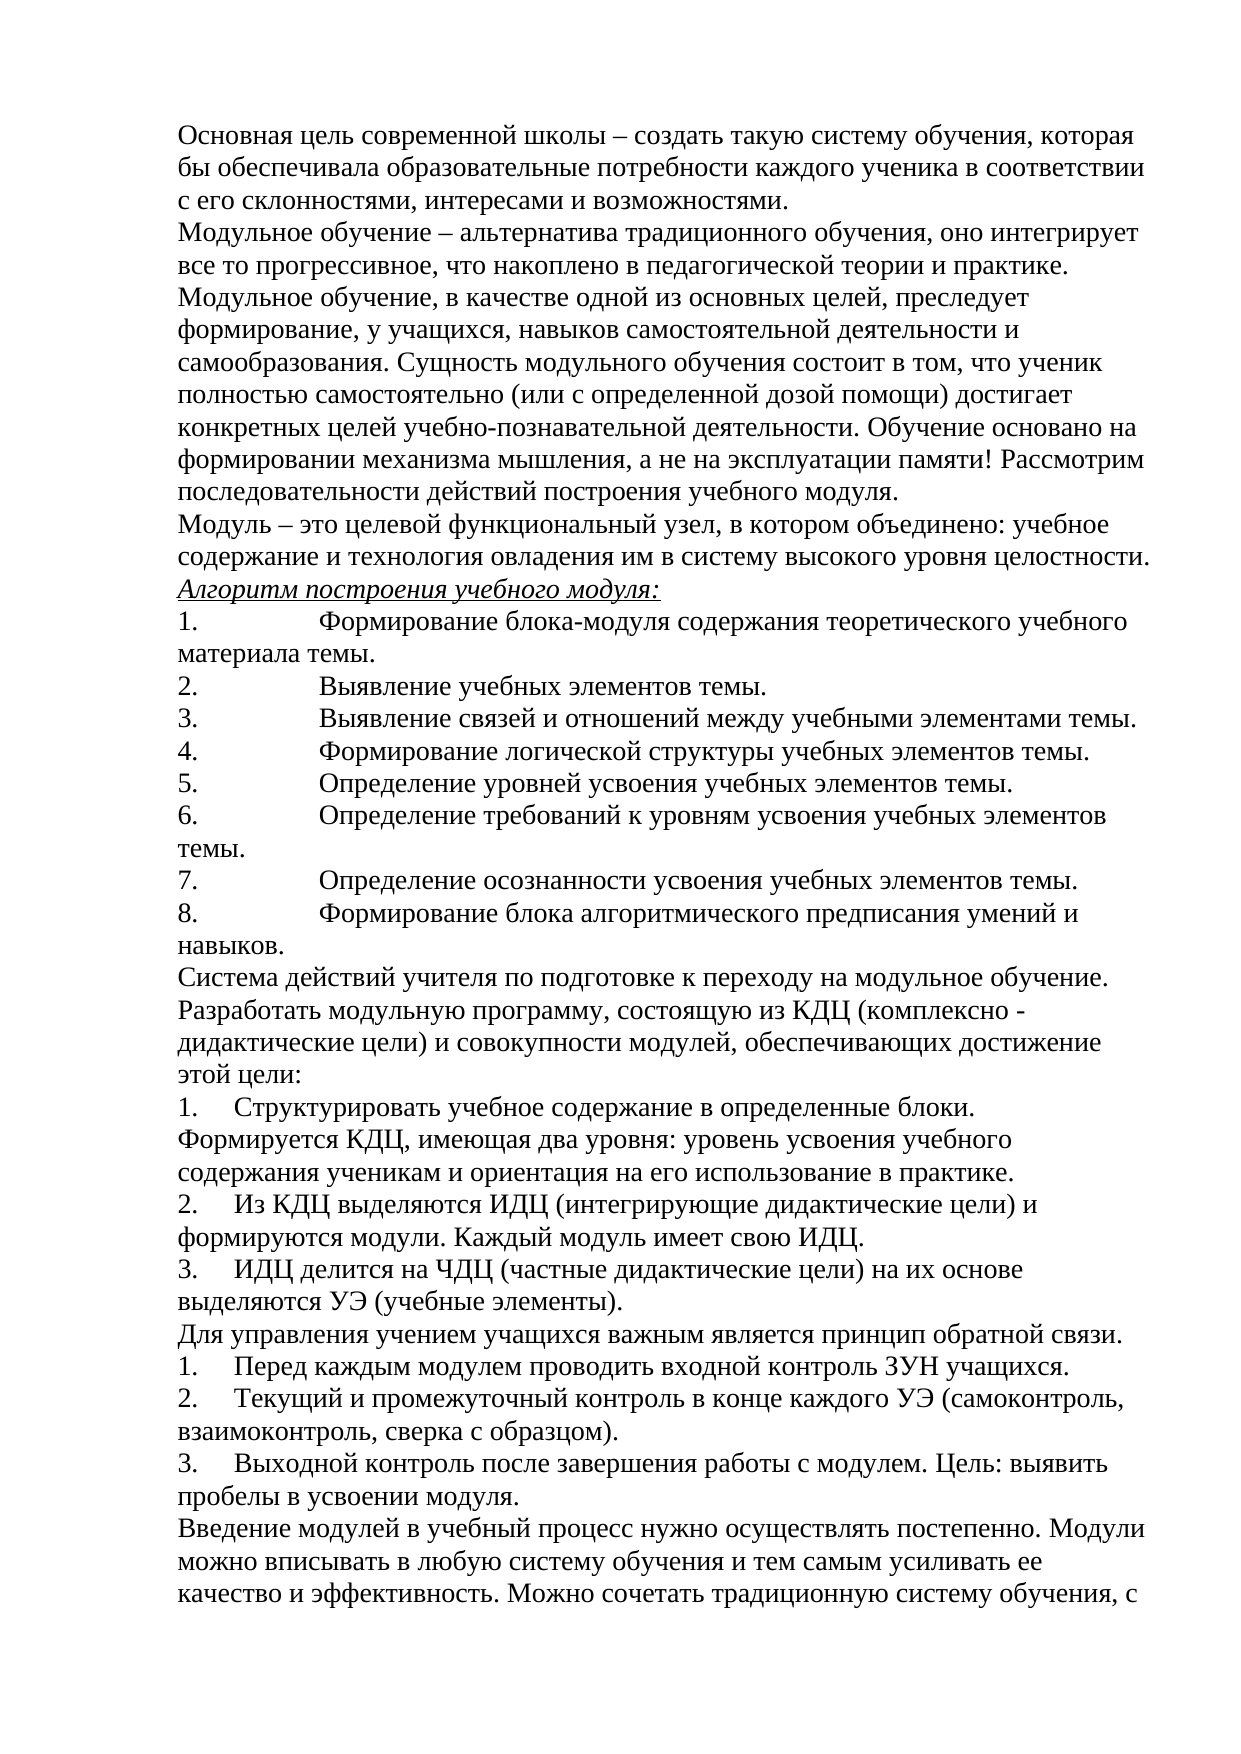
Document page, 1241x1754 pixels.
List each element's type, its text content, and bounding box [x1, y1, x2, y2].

text 2. Из КДЦ выделяются ИДЦ (интегрирующие дидактические цели) и формируются модули. Каждый модуль имеет свою ИДЦ. [177, 1187, 1152, 1252]
text 1. Формирование блока-модуля содержания теоретического учебного материала темы. [177, 604, 1152, 669]
text 3. Выходной контроль после завершения работы с модулем. Цель: выявить пробелы в усвоении модуля. [177, 1446, 1152, 1511]
text 3. Выявление связей и отношений между учебными элементами темы. [177, 701, 1152, 734]
text 6. Определение требований к уровням усвоения учебных элементов темы. [177, 798, 1152, 863]
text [177, 1511, 1152, 1608]
text 1. Структурировать учебное содержание в определенные блоки. Формируется КДЦ, имеющая два уровня: уровень усвоения учебного содержания ученикам и ориентация на его использование в практике. [177, 1090, 1152, 1187]
text 2. Выявление учебных элементов темы. [177, 669, 1152, 701]
text 7. Определение осознанности усвоения учебных элементов темы. [177, 863, 1152, 896]
text 3. ИДЦ делится на ЧДЦ (частные дидактические цели) на их основе выделяются УЭ (учебные элементы). [177, 1252, 1152, 1317]
text 2. Текущий и промежуточный контроль в конце каждого УЭ (самоконтроль, взаимоконтроль, сверка с образцом). [177, 1382, 1152, 1446]
text 4. Формирование логической структуры учебных элементов темы. [177, 734, 1152, 766]
text Для управления учением учащихся важным является принцип обратной связи. [177, 1317, 1152, 1349]
text Модульное обучение, в качестве одной из основных целей, преследует формирование, у учащихся, навыков самостоятельной деятельности и самообразования. Сущность модульного обучения состоит в том, что ученик полностью самостоятельно (или с определенной дозой помощи) достигает конкретных целей учебно-познавательной деятельности. Обучение основано на формировании механизма мышления, а не на эксплуатации памяти! Рассмотрим последовательности действий построения учебного модуля. [177, 280, 1152, 507]
text Основная цель современной школы – создать такую систему обучения, которая бы обеспечивала образовательные потребности каждого ученика в соответствии с его склонностями, интересами и возможностями. [177, 118, 1152, 215]
text 5. Определение уровней усвоения учебных элементов темы. [177, 766, 1152, 798]
text Модульное обучение – альтернатива традиционного обучения, оно интегрирует все то прогрессивное, что накоплено в педагогической теории и практике. [177, 215, 1152, 280]
text 8. Формирование блока алгоритмического предписания умений и навыков. [177, 896, 1152, 960]
text Система действий учителя по подготовке к переходу на модульное обучение. Разработать модульную программу, состоящую из КДЦ (комплексно -дидактические цели) и совокупности модулей, обеспечивающих достижение этой цели: [177, 960, 1152, 1090]
text 1. Перед каждым модулем проводить входной контроль ЗУН учащихся. [177, 1349, 1152, 1382]
text Алгоритм построения учебного модуля: [177, 572, 1152, 604]
text Модуль – это целевой функциональный узел, в котором объединено: учебное содержание и технология овладения им в систему высокого уровня целостности. [177, 507, 1152, 572]
